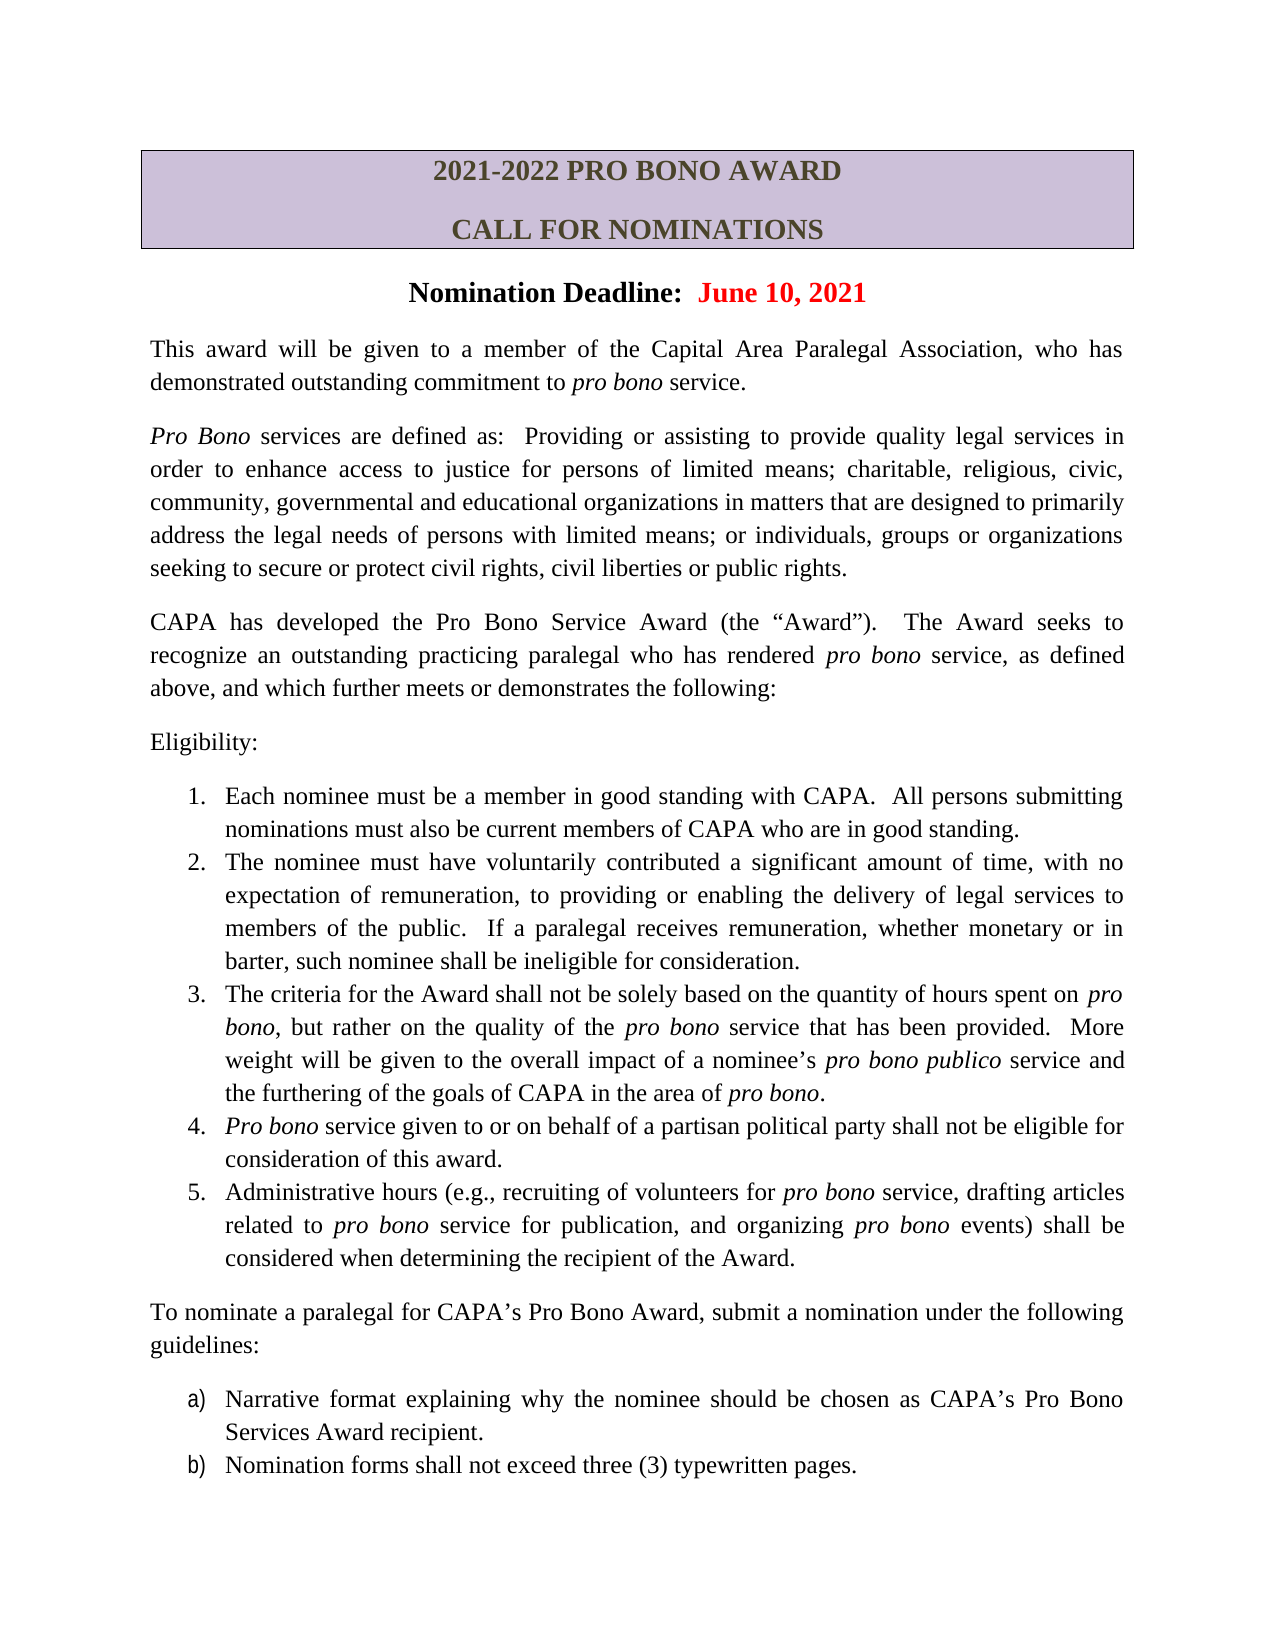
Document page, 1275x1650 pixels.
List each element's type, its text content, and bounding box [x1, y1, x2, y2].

list Pro bono service given to or on behalf of a partisan political party shall not be eligible for consideration of this award. [187, 1111, 1125, 1173]
list The nominee must have voluntarily contributed a significant amount of time, with no expectation of remuneration, to providing or enabling the delivery of legal services to members of the public. If a paralegal receives remuneration, whether monetary or in barter, such nominee shall be ineligible for consideration. [187, 847, 1125, 975]
text CAPA has developed the Pro Bono Service Award (the “Award”). The Award seeks to recognize an outstanding practicing paralegal who has rendered pro bono service, as defined above, and which further meets or demonstrates the following: [150, 607, 1125, 702]
list Administrative hours (e.g., recruiting of volunteers for pro bono service, drafting articles related to pro bono service for publication, and organizing pro bono events) shall be considered when determining the recipient of the Award. [187, 1177, 1125, 1272]
text 2021-2022 PRO BONO AWARD [142, 151, 1133, 187]
text Nomination Deadline: June 10, 2021 [150, 275, 1125, 308]
text Eligibility: [150, 727, 1125, 756]
list The criteria for the Award shall not be solely based on the quantity of hours spent on pro bono, but rather on the quality of the pro bono service that has been provided. More weight will be given to the overall impact of a nominee’s pro bono publico service and the furthering of the goals of CAPA in the area of pro bono. [187, 979, 1125, 1107]
list Nomination forms shall not exceed three (3) typewritten pages. [187, 1450, 1125, 1479]
text CALL FOR NOMINATIONS [142, 209, 1133, 248]
text To nominate a paralegal for CAPA’s Pro Bono Award, submit a nomination under the following guidelines: [150, 1297, 1125, 1359]
text This award will be given to a member of the Capital Area Paralegal Association, who has demonstrated outstanding commitment to pro bono service. [150, 334, 1125, 396]
text Pro Bono services are defined as: Providing or assisting to provide quality legal services in order to enhance access to justice for persons of limited means; charitable, religious, civic, community, governmental and educational organizations in matters that are designed to primarily address the legal needs of persons with limited means; or individuals, groups or organizations seeking to secure or protect civil rights, civil liberties or public rights. [150, 421, 1125, 582]
list Narrative format explaining why the nominee should be chosen as CAPA’s Pro Bono Services Award recipient. [187, 1384, 1125, 1446]
list Each nominee must be a member in good standing with CAPA. All persons submitting nominations must also be current members of CAPA who are in good standing. [187, 781, 1125, 843]
